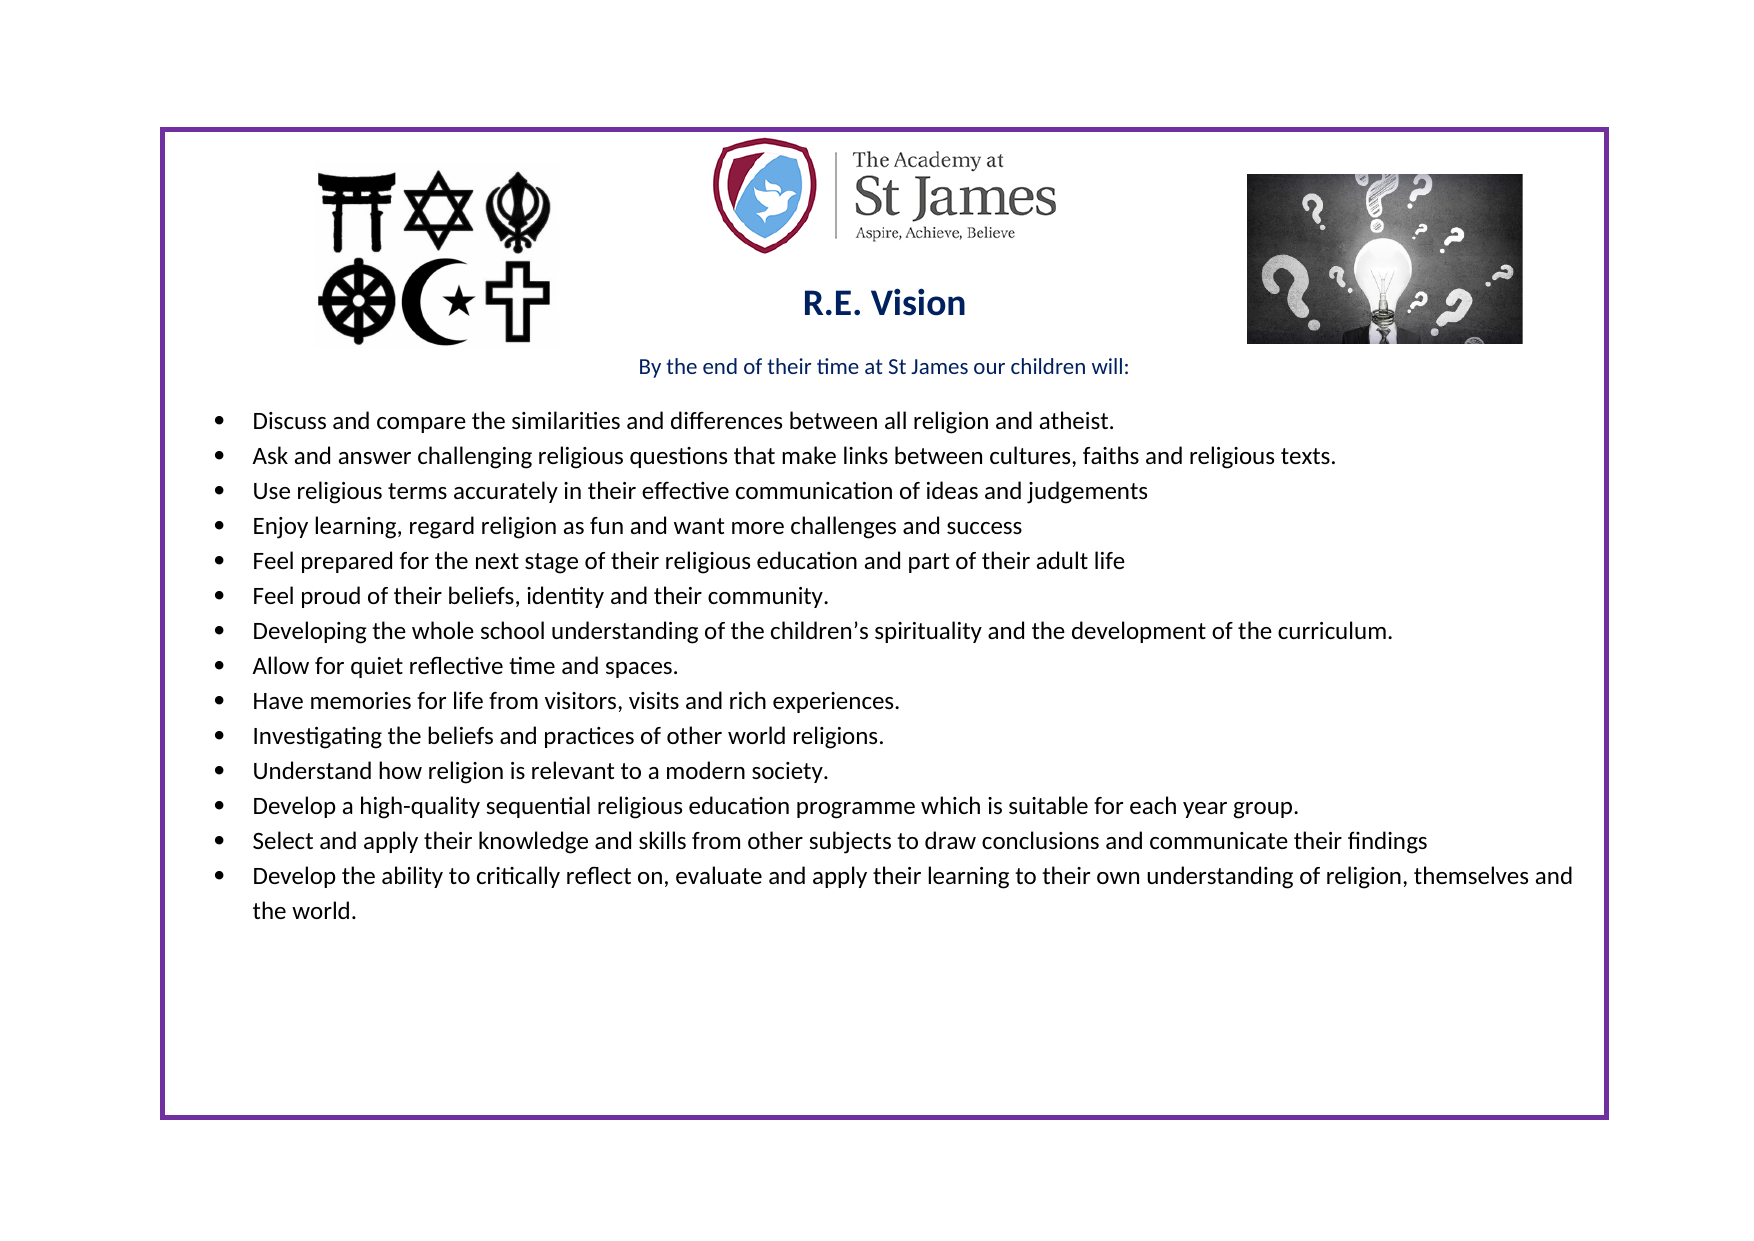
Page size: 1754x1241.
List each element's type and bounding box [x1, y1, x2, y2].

picture [712, 137, 1056, 254]
picture [1247, 174, 1523, 344]
picture [315, 162, 559, 349]
